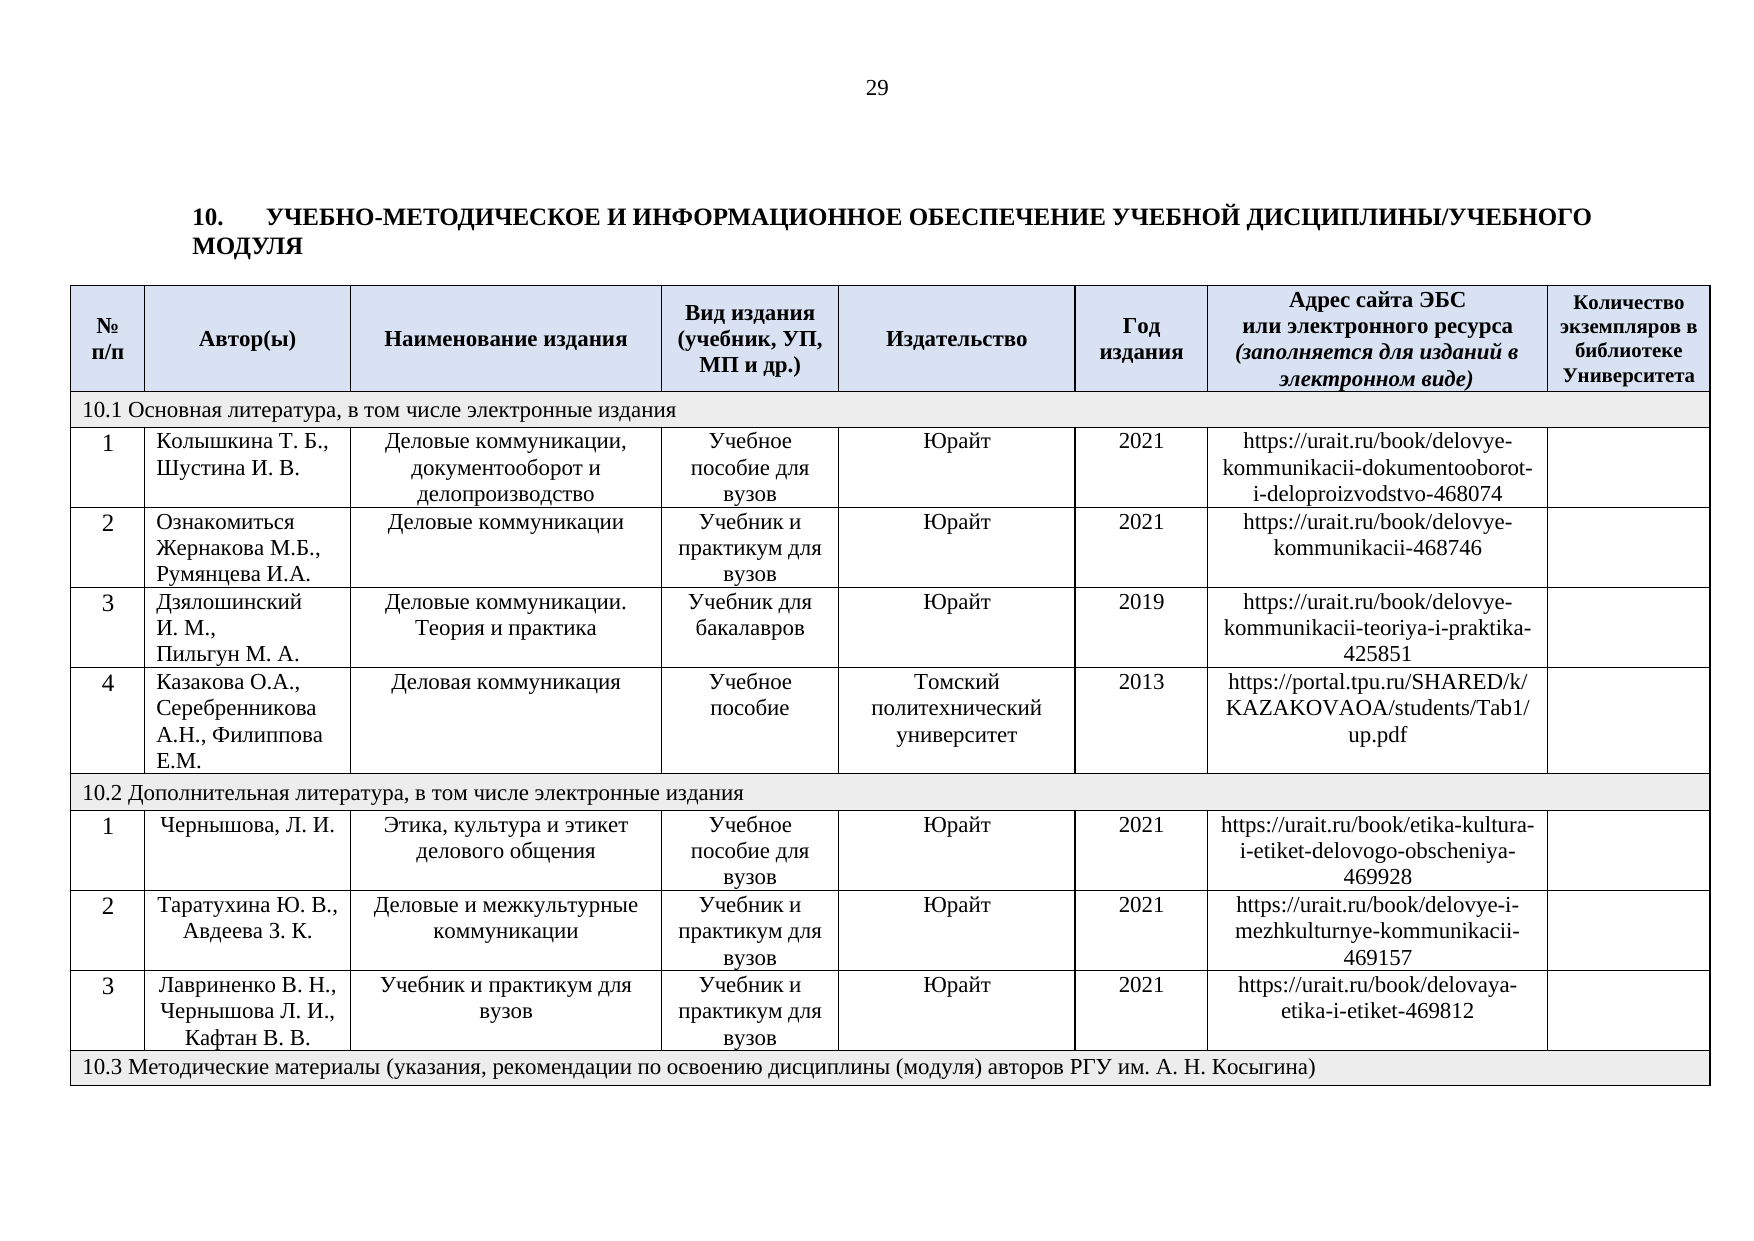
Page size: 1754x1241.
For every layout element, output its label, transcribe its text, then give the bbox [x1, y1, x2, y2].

table_header № п/п [71, 286, 144, 391]
table_header Автор(ы) [145, 286, 350, 391]
table_cell [1548, 588, 1709, 667]
table_header Адрес сайта ЭБС или электронного ресурса (заполняется для изданий в электронном виде) [1208, 286, 1547, 391]
table_cell Чернышова, Л. И. [145, 811, 350, 890]
table_header Количество экземпляров в библиотеке Университета [1548, 286, 1709, 391]
table_header Год издания [1076, 286, 1207, 391]
table_cell Колышкина Т. Б., Шустина И. В. [145, 428, 350, 507]
table_cell Деловые коммуникации, документооборот и делопроизводство [351, 428, 661, 507]
table_cell Дзялошинский И. М., Пильгун М. А. [145, 588, 350, 667]
table_cell Юрайт [839, 811, 1074, 890]
table_header Издательство [839, 286, 1074, 391]
table_cell Юрайт [839, 588, 1074, 667]
table_cell Учебник и практикум для вузов [351, 971, 661, 1050]
table_cell Юрайт [839, 971, 1074, 1050]
table_cell Учебник и практикум для вузов [662, 508, 838, 587]
table_cell Казакова О.А., Серебренникова А.Н., Филиппова Е.М. [145, 668, 350, 773]
table_cell [1548, 971, 1709, 1050]
table_cell https://urait.ru/book/delovaya-etika-i-etiket-469812 [1208, 971, 1547, 1050]
table_cell Учебник и практикум для вузов [662, 971, 838, 1050]
table_cell [1548, 428, 1709, 507]
table_cell Учебное пособие [662, 668, 838, 773]
table_cell 3 [71, 971, 144, 1050]
table_cell 2021 [1076, 971, 1207, 1050]
table_cell Юрайт [839, 428, 1074, 507]
table_cell 2 [71, 508, 144, 587]
table_cell 2021 [1076, 508, 1207, 587]
table_cell 2013 [1076, 668, 1207, 773]
table_cell [1548, 811, 1709, 890]
table_cell Ознакомиться Жернакова М.Б., Румянцева И.А. [145, 508, 350, 587]
table_cell https://urait.ru/book/delovye-i-mezhkulturnye-kommunikacii-469157 [1208, 891, 1547, 970]
table_cell Учебное пособие для вузов [662, 811, 838, 890]
table_cell https://urait.ru/book/delovye-kommunikacii-teoriya-i-praktika-425851 [1208, 588, 1547, 667]
table_cell Деловые коммуникации. Теория и практика [351, 588, 661, 667]
table_cell 1 [71, 428, 144, 507]
table_cell 10.1 Основная литература, в том числе электронные издания [71, 392, 1709, 427]
table_cell [1548, 891, 1709, 970]
table_cell Таратухина Ю. В., Авдеева З. К. [145, 891, 350, 970]
table_cell Лавриненко В. Н., Чернышова Л. И., Кафтан В. В. [145, 971, 350, 1050]
table_cell 2 [71, 891, 144, 970]
table_cell 1 [71, 811, 144, 890]
table_cell https://urait.ru/book/etika-kultura-i-etiket-delovogo-obscheniya-469928 [1208, 811, 1547, 890]
table_header Наименование издания [351, 286, 661, 391]
table_cell 2021 [1076, 428, 1207, 507]
table_cell Юрайт [839, 508, 1074, 587]
table_cell Этика, культура и этикет делового общения [351, 811, 661, 890]
table_cell Деловая коммуникация [351, 668, 661, 773]
table_cell https://urait.ru/book/delovye-kommunikacii-468746 [1208, 508, 1547, 587]
subtitle УЧЕБНО-МЕТОДИЧЕСКОЕ И ИНФОРМАЦИОННОЕ ОБЕСПЕЧЕНИЕ УЧЕБНОЙ ДИСЦИПЛИНЫ/УЧЕБНОГО МОДУЛЯ [192, 202, 1636, 260]
table_cell Юрайт [839, 891, 1074, 970]
table_cell Учебник для бакалавров [662, 588, 838, 667]
table_cell 3 [71, 588, 144, 667]
table_cell Деловые коммуникации [351, 508, 661, 587]
table_header Вид издания (учебник, УП, МП и др.) [662, 286, 838, 391]
table_cell 4 [71, 668, 144, 773]
table_cell 2021 [1076, 811, 1207, 890]
table_cell 2021 [1076, 891, 1207, 970]
table_cell https://portal.tpu.ru/SHARED/k/KAZAKOVAOA/students/Tab1/up.pdf [1208, 668, 1547, 773]
table_cell Томский политехнический университет [839, 668, 1074, 773]
table_cell 10.2 Дополнительная литература, в том числе электронные издания [71, 774, 1709, 810]
table_cell Учебное пособие для вузов [662, 428, 838, 507]
table_cell [1548, 668, 1709, 773]
table_cell Учебник и практикум для вузов [662, 891, 838, 970]
table_cell [1548, 508, 1709, 587]
table_cell https://urait.ru/book/delovye-kommunikacii-dokumentooborot-i-deloproizvodstvo-468074 [1208, 428, 1547, 507]
table_cell 10.3 Методические материалы (указания, рекомендации по освоению дисциплины (модуля) авторов РГУ им. А. Н. Косыгина) [71, 1051, 1709, 1085]
table_cell 2019 [1076, 588, 1207, 667]
table_cell Деловые и межкультурные коммуникации [351, 891, 661, 970]
